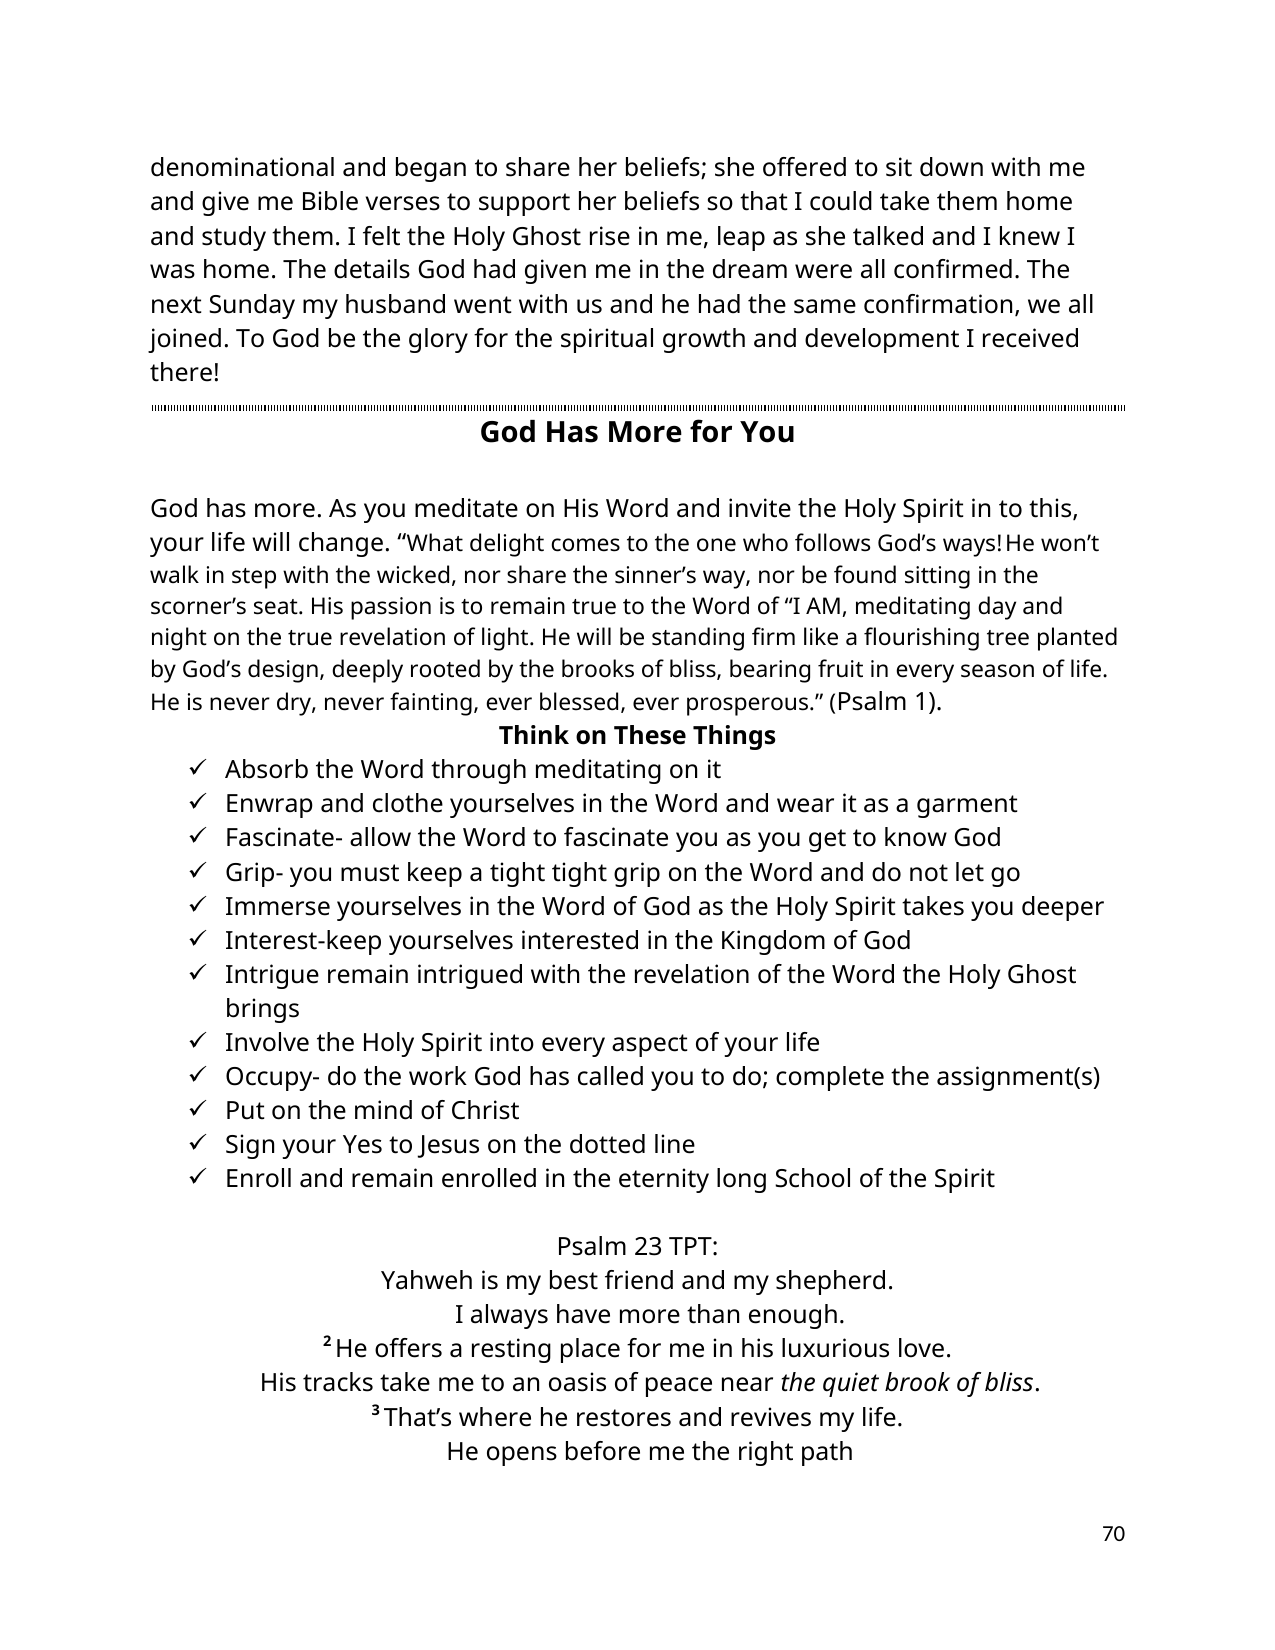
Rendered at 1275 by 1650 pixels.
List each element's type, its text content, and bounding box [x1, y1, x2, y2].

list Intrigue remain intrigued with the revelation of the Word the Holy Ghost brings [187, 956, 1125, 1024]
list Enwrap and clothe yourselves in the Word and wear it as a garment [187, 786, 1125, 820]
list Enroll and remain enrolled in the eternity long School of the Spirit [187, 1161, 1125, 1195]
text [150, 150, 1125, 411]
text Think on These Things [150, 718, 1125, 752]
text God Has More for You [150, 411, 1125, 451]
list Sign your Yes to Jesus on the dotted line [187, 1127, 1125, 1161]
list Absorb the Word through meditating on it [187, 752, 1125, 786]
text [150, 1263, 1125, 1467]
list Fascinate- allow the Word to fascinate you as you get to know God [187, 820, 1125, 854]
text God has more. As you meditate on His Word and invite the Holy Spirit in to this, your life will change. “What delight comes to the one who follows God’s ways! He won’t walk in step with the wicked, nor share the sinner’s way, nor be found sitting in the scorner’s seat. His passion is to remain true to the Word of “I AM, meditating day and night on the true revelation of light. He will be standing firm like a flourishing tree planted by God’s design, deeply rooted by the brooks of bliss, bearing fruit in every season of life. He is never dry, never fainting, ever blessed, ever prosperous.” (Psalm 1). [150, 491, 1125, 718]
list Grip- you must keep a tight tight grip on the Word and do not let go [187, 854, 1125, 888]
list Immerse yourselves in the Word of God as the Holy Spirit takes you deeper [187, 888, 1125, 922]
list Put on the mind of Christ [187, 1093, 1125, 1127]
list Interest-keep yourselves interested in the Kingdom of God [187, 922, 1125, 956]
text Psalm 23 TPT: [150, 1229, 1125, 1263]
list Involve the Holy Spirit into every aspect of your life [187, 1024, 1125, 1058]
list Occupy- do the work God has called you to do; complete the assignment(s) [187, 1058, 1125, 1093]
